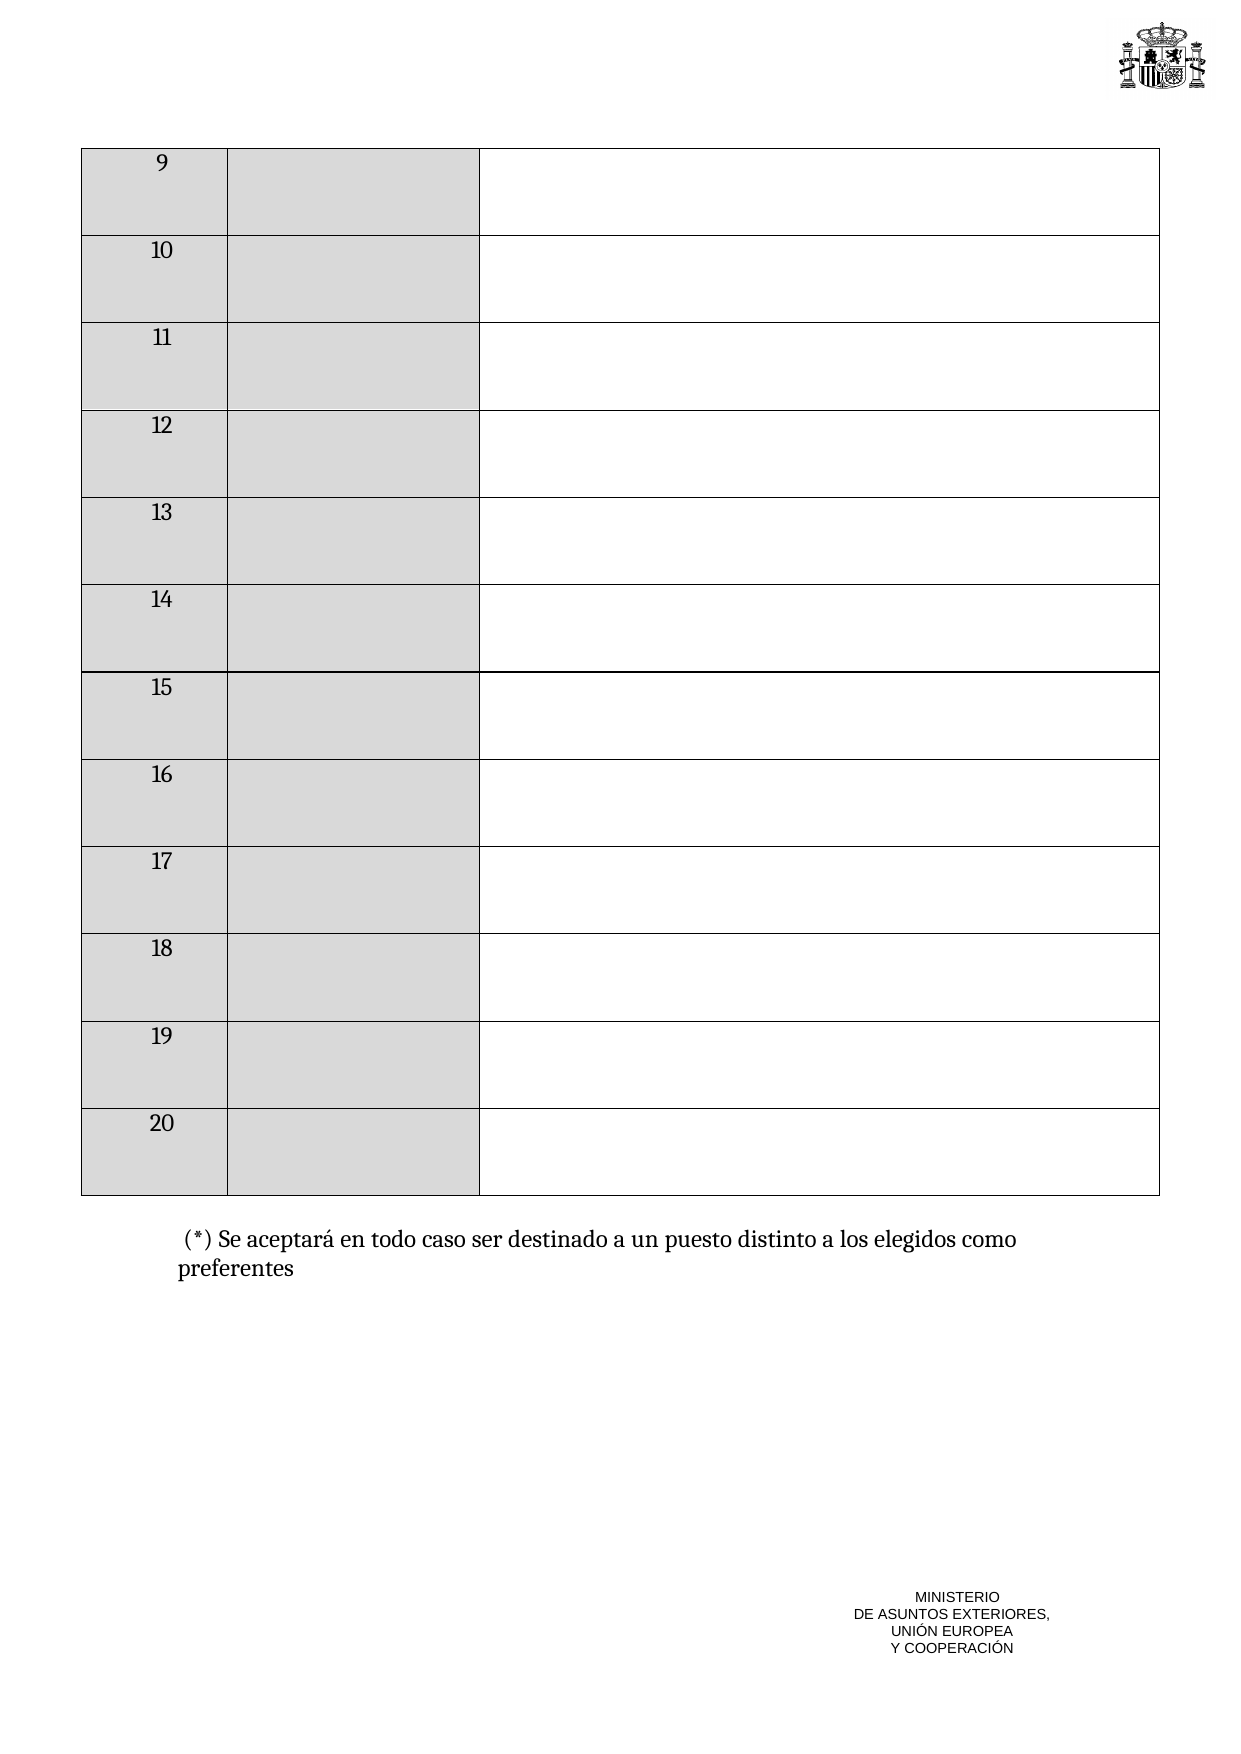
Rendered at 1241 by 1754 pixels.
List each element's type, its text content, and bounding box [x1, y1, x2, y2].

table_cell 13 [82, 498, 227, 584]
table_cell [228, 1022, 479, 1108]
table_cell [228, 847, 479, 933]
table_cell [480, 236, 1159, 322]
table_cell [228, 323, 479, 409]
table_cell [228, 760, 479, 846]
table_cell 10 [82, 236, 227, 322]
table_cell 15 [82, 673, 227, 759]
table_cell 17 [82, 847, 227, 933]
table_cell [480, 847, 1159, 933]
table_cell 14 [82, 585, 227, 671]
table_cell [480, 760, 1159, 846]
table_cell 11 [82, 323, 227, 409]
table_cell [480, 585, 1159, 671]
table_cell [480, 411, 1159, 497]
table_cell [480, 498, 1159, 584]
table_cell [480, 934, 1159, 1021]
table_cell 19 [82, 1022, 227, 1108]
table_cell [480, 323, 1159, 409]
table_cell [228, 149, 479, 235]
table_cell [480, 673, 1159, 759]
table_cell [228, 585, 479, 671]
table_cell 12 [82, 411, 227, 497]
picture [1105, 18, 1216, 100]
table_cell 20 [82, 1109, 227, 1195]
table_cell 9 [82, 149, 227, 235]
table_cell [228, 673, 479, 759]
table_cell [228, 498, 479, 584]
table_cell [228, 411, 479, 497]
table_cell [480, 1109, 1159, 1195]
table_cell [228, 934, 479, 1021]
table_cell [480, 1022, 1159, 1108]
table_cell 18 [82, 934, 227, 1021]
text (*) Se aceptará en todo caso ser destinado a un puesto distinto a los elegidos como preferentes [177, 1225, 1019, 1282]
table_cell [228, 1109, 479, 1195]
table_cell [480, 149, 1159, 235]
table_cell 16 [82, 760, 227, 846]
table_cell [228, 236, 479, 322]
